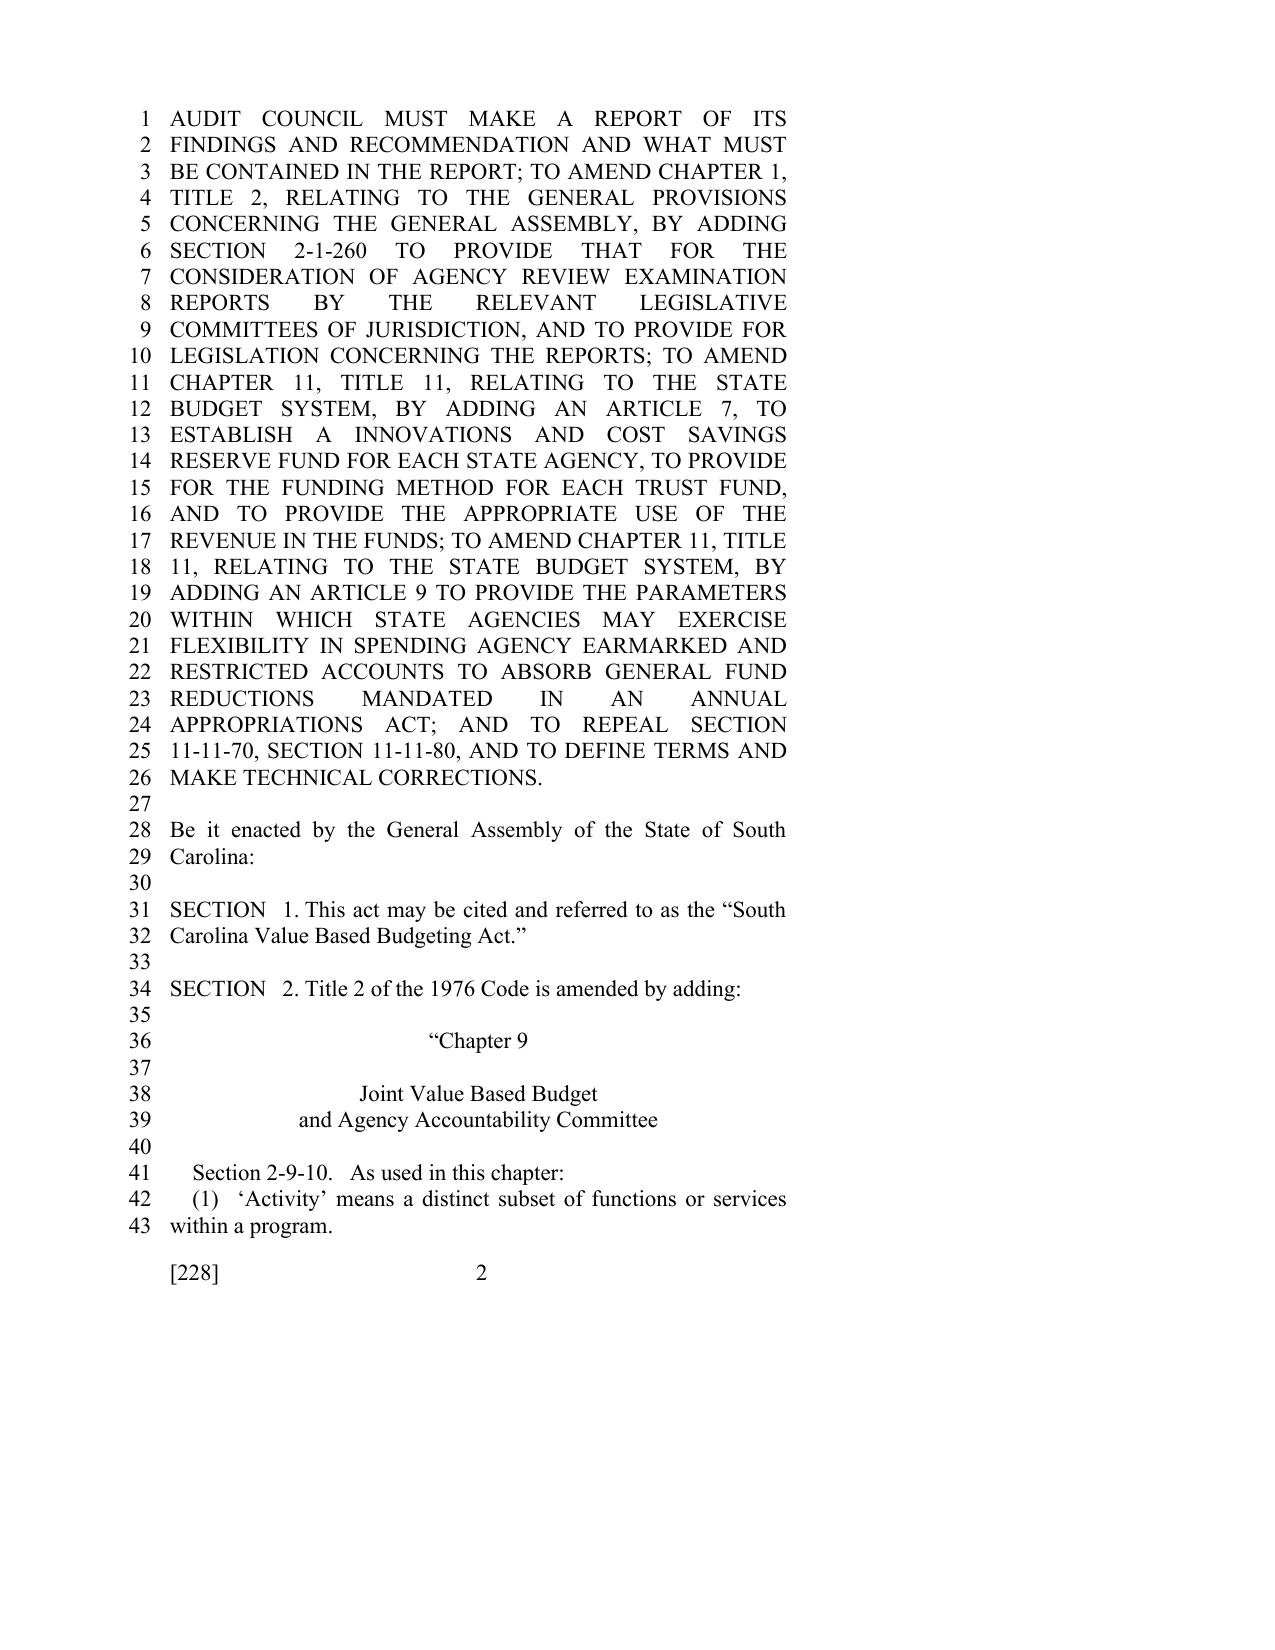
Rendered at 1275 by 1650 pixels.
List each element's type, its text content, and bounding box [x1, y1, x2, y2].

text Joint Value Based Budget [169, 1080, 787, 1106]
text Be it enacted by the General Assembly of the State of South Carolina: [169, 817, 787, 869]
text (1) ‘Activity’ means a distinct subset of functions or services within a program. [169, 1186, 787, 1238]
text SECTION 1. This act may be cited and referred to as the “South Carolina Value Based Budgeting Act.” [169, 896, 787, 948]
text SECTION 2. Title 2 of the 1976 Code is amended by adding: [169, 975, 787, 1001]
text “Chapter 9 [169, 1027, 787, 1054]
text Section 2-9-10. As used in this chapter: [169, 1159, 787, 1186]
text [169, 105, 787, 790]
text and Agency Accountability Committee [169, 1106, 787, 1133]
